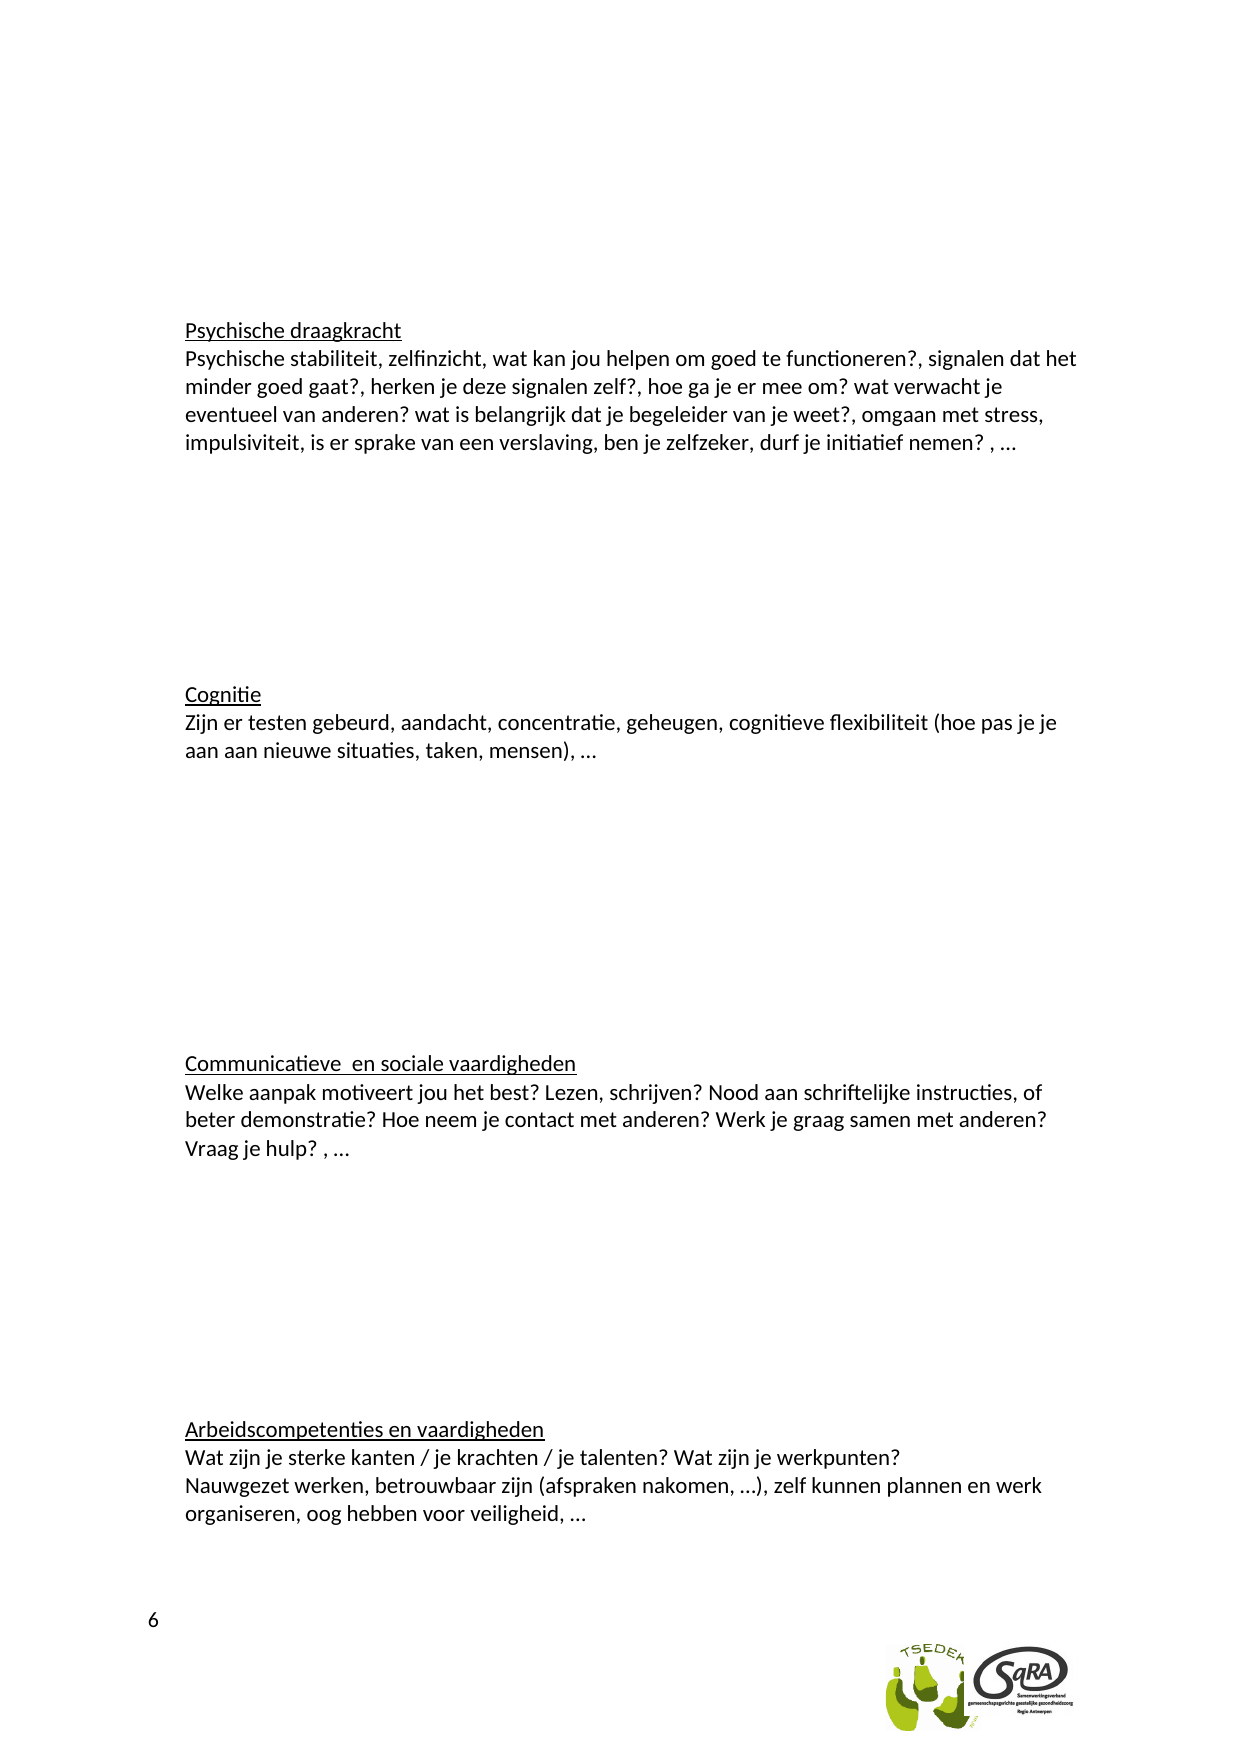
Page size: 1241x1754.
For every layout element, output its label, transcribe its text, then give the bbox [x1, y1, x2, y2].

text Wat zijn je sterke kanten / je krachten / je talenten? Wat zijn je werkpunten? [185, 1443, 1093, 1471]
text Communicatieve en sociale vaardigheden [185, 1049, 1093, 1078]
text Arbeidscompetenties en vaardigheden [185, 1415, 1093, 1443]
text Psychische stabiliteit, zelfinzicht, wat kan jou helpen om goed te functioneren?, signalen dat het minder goed gaat?, herken je deze signalen zelf?, hoe ga je er mee om? wat verwacht je eventueel van anderen? wat is belangrijk dat je begeleider van je weet?, omgaan met stress, impulsiviteit, is er sprake van een verslaving, ben je zelfzeker, durf je initiatief nemen? , … [185, 344, 1093, 456]
text Welke aanpak motiveert jou het best? Lezen, schrijven? Nood aan schriftelijke instructies, of beter demonstratie? Hoe neem je contact met anderen? Werk je graag samen met anderen? Vraag je hulp? , … [185, 1078, 1093, 1162]
text Psychische draagkracht [185, 316, 1093, 344]
text Cognitie [185, 680, 1093, 708]
text Nauwgezet werken, betrouwbaar zijn (afspraken nakomen, …), zelf kunnen plannen en werk organiseren, oog hebben voor veiligheid, … [185, 1471, 1093, 1527]
text Zijn er testen gebeurd, aandacht, concentratie, geheugen, cognitieve flexibiliteit (hoe pas je je aan aan nieuwe situaties, taken, mensen), … [185, 708, 1093, 764]
picture [885, 1644, 981, 1731]
